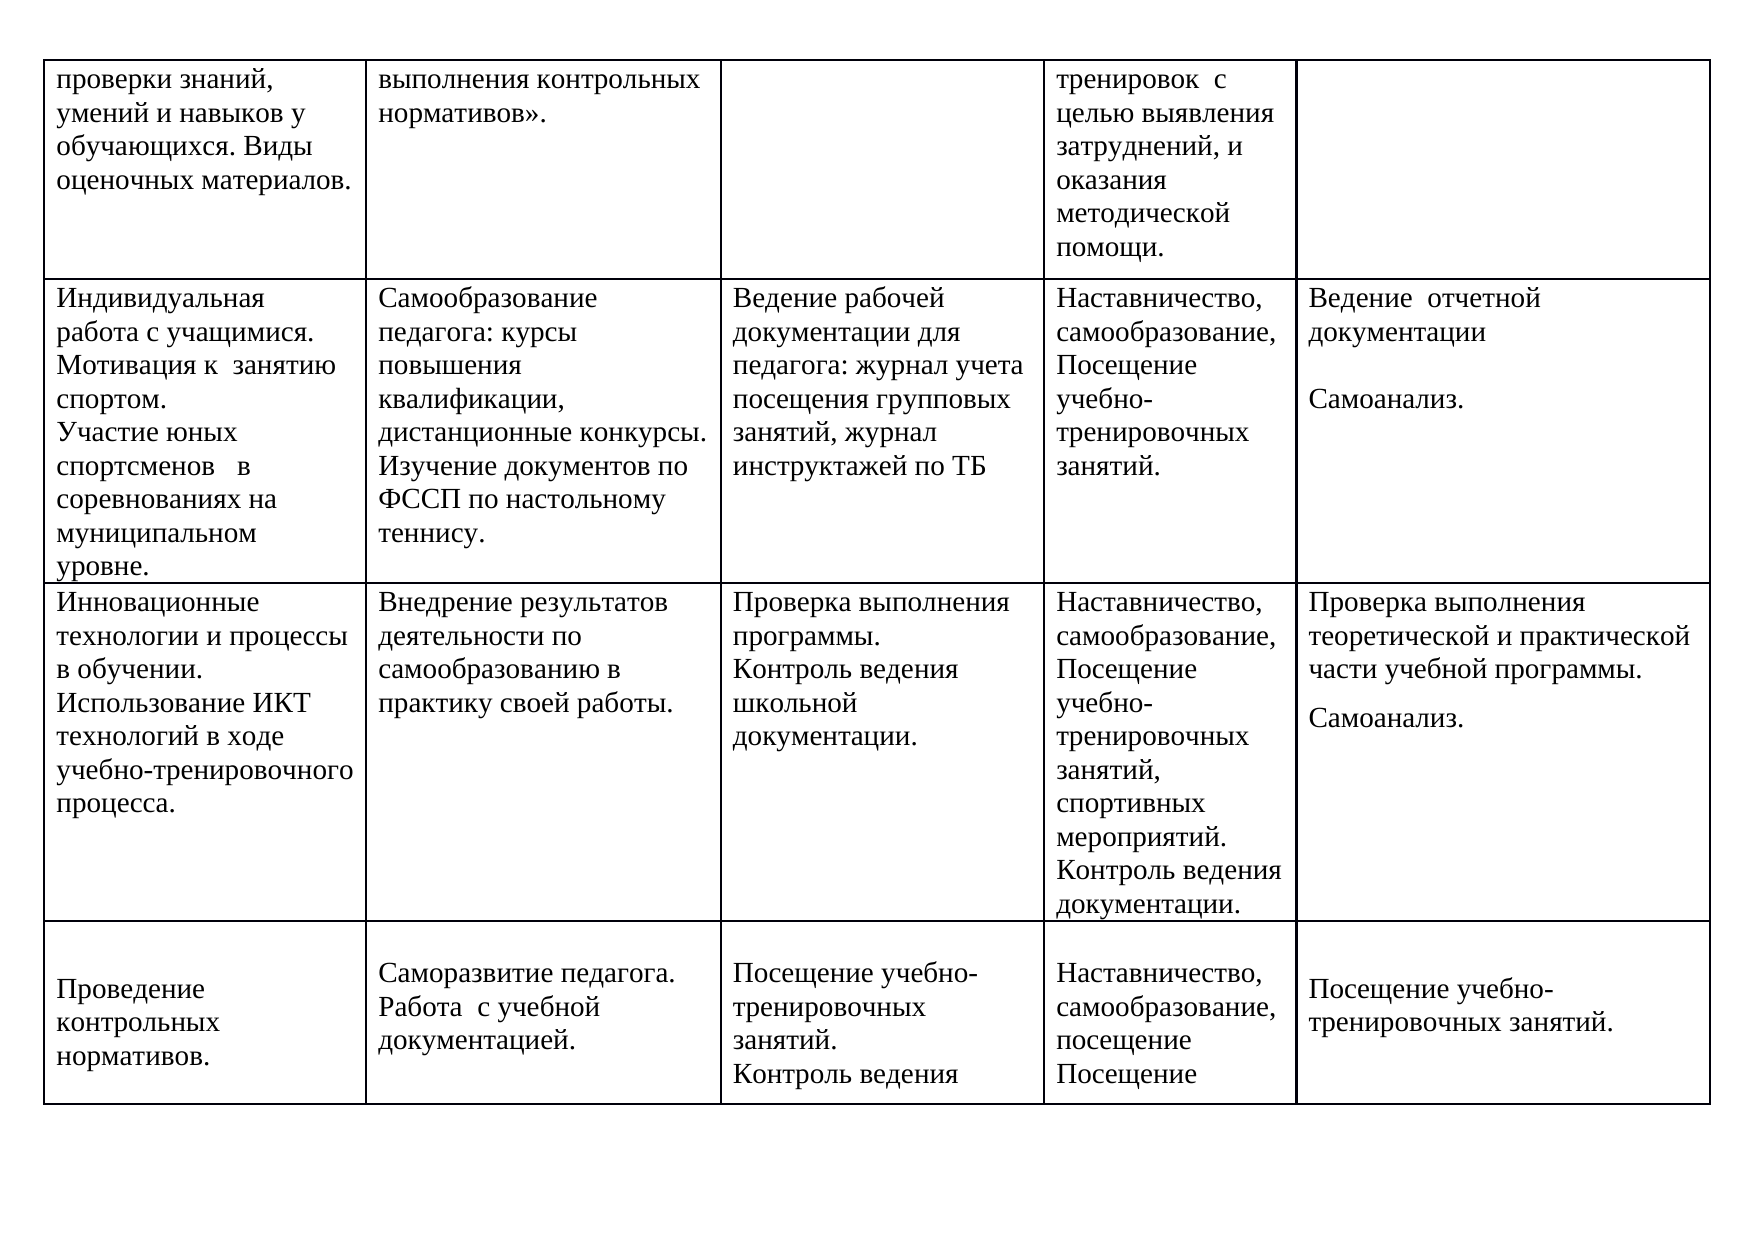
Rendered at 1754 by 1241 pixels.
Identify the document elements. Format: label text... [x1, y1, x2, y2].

table_cell Ведение отчетной документации Самоанализ. [1298, 280, 1709, 582]
table_cell Внедрение результатов деятельности по самообразованию в практику своей работы. [367, 584, 720, 919]
table_cell Инновационные технологии и процессы в обучении. Использование ИКТ технологий в ходе учебно-тренировочного процесса. [45, 584, 365, 919]
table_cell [1298, 922, 1709, 1103]
table_cell Самообразование педагога: курсы повышения квалификации, дистанционные конкурсы. Изучение документов по ФССП по настольному теннису. [367, 280, 720, 582]
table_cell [1045, 922, 1295, 1103]
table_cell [45, 922, 365, 1103]
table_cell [367, 922, 720, 1103]
table_cell Проверка выполнения программы. Контроль ведения школьной документации. [722, 584, 1043, 919]
table_cell Индивидуальная работа с учащимися. Мотивация к занятию спортом. Участие юных спортсменов в соревнованиях на муниципальном уровне. [45, 280, 365, 582]
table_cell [722, 61, 1043, 278]
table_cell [722, 922, 1043, 1103]
table_cell Ведение рабочей документации для педагога: журнал учета посещения групповых занятий, журнал инструктажей по ТБ [722, 280, 1043, 582]
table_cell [1298, 61, 1709, 278]
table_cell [367, 61, 720, 278]
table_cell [1045, 61, 1295, 278]
table_cell Проверка выполнения теоретической и практической части учебной программы. Самоанализ. [1298, 584, 1709, 919]
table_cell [45, 61, 365, 278]
table_cell Наставничество, самообразование, Посещение учебно-тренировочных занятий. [1045, 280, 1295, 582]
table_cell Наставничество, самообразование, Посещение учебно-тренировочных занятий, спортивных мероприятий. Контроль ведения документации. [1045, 584, 1295, 919]
